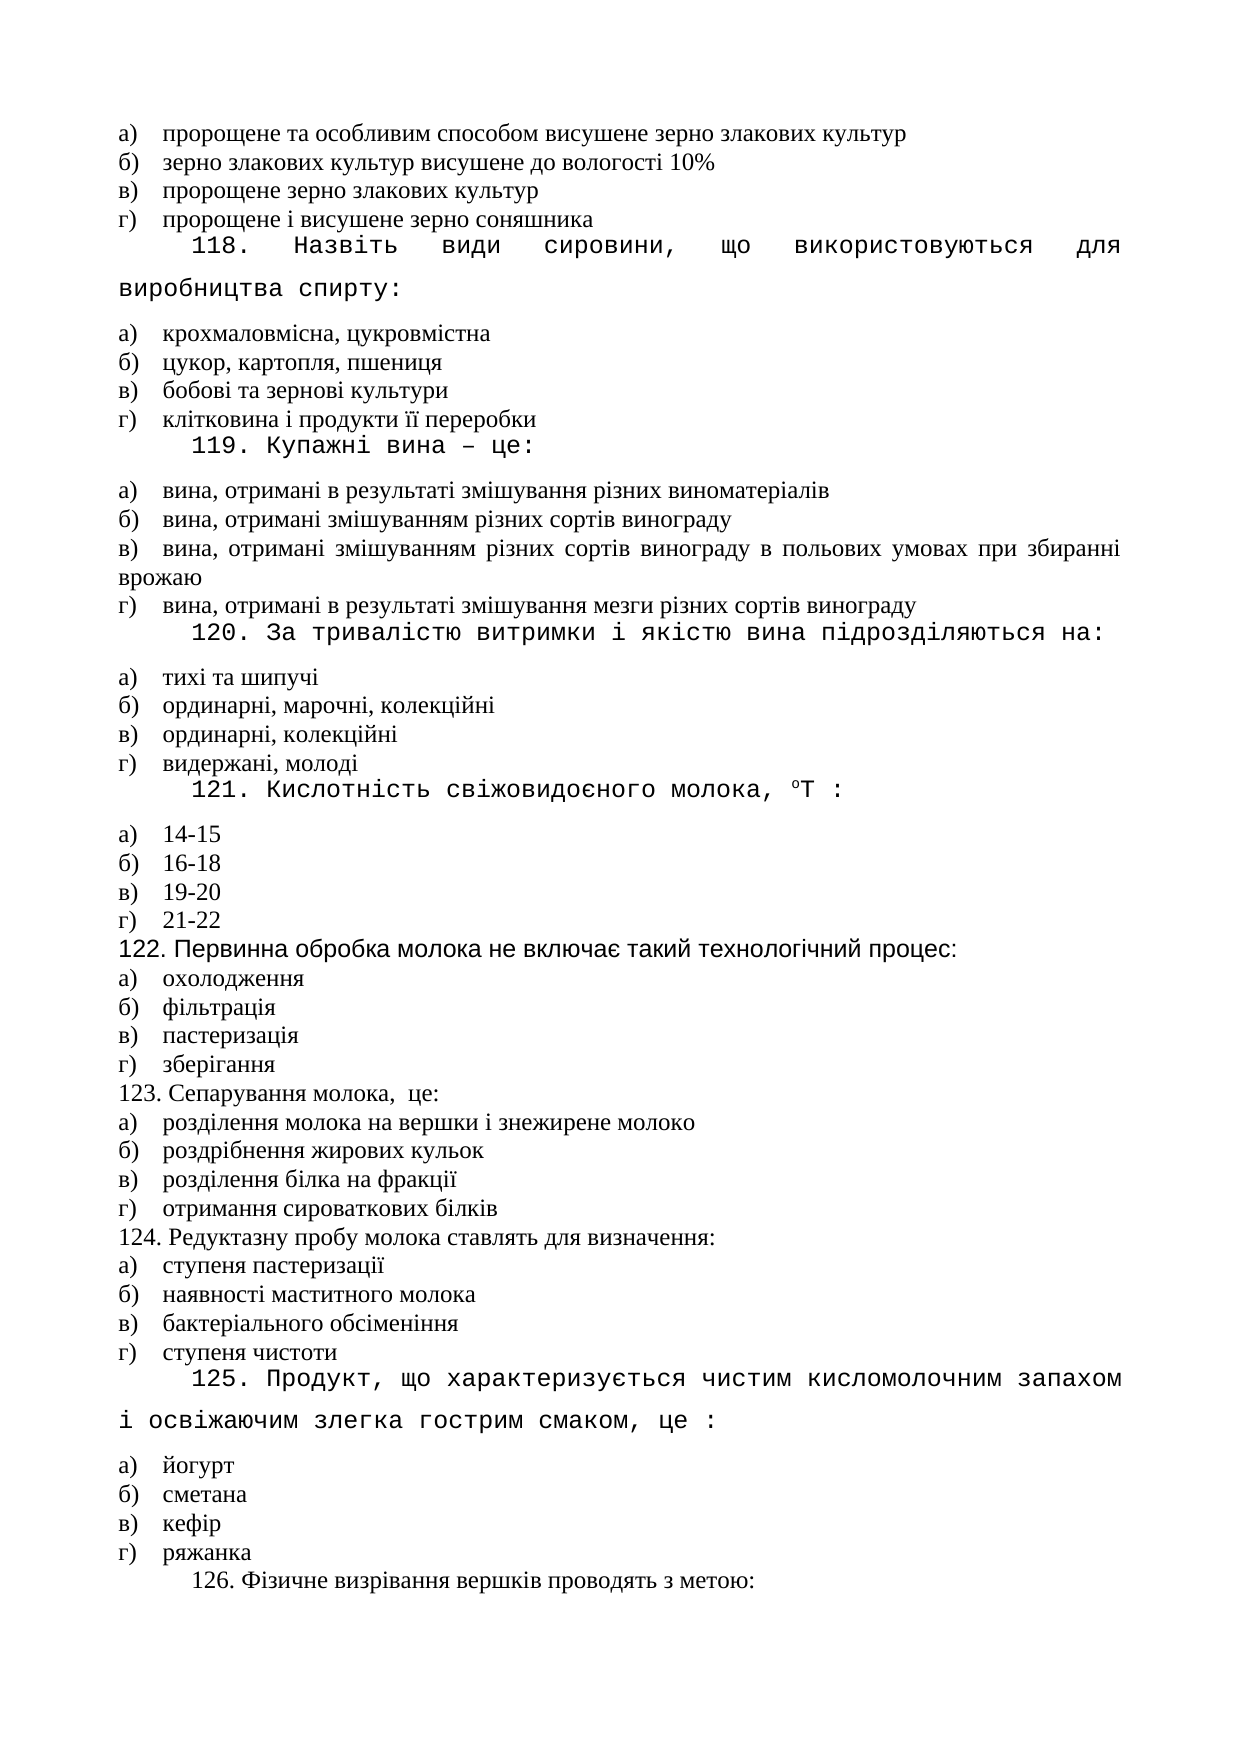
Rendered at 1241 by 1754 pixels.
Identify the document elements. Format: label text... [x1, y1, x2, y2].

list пастеризація [118, 1021, 1122, 1049]
list зберігання [118, 1049, 1122, 1078]
list фільтрація [118, 992, 1122, 1021]
list видержані, молоді [118, 748, 1122, 777]
list 19-20 [118, 877, 1122, 906]
list кефір [118, 1508, 1122, 1537]
list розділення білка на фракції [118, 1164, 1122, 1193]
list ординарні, марочні, колекційні [118, 691, 1122, 719]
text 121. Кислотність свіжовидоєного молока, оТ : [118, 777, 1122, 805]
list ступеня пастеризації [118, 1251, 1122, 1279]
list вина, отримані в результаті змішування мезги різних сортів винограду [118, 591, 1122, 619]
list зерно злакових культур висушене до вологості 10% [118, 147, 1122, 176]
list 16-18 [118, 848, 1122, 877]
list сметана [118, 1479, 1122, 1508]
list пророщене та особливим способом висушене зерно злакових культур [118, 118, 1122, 147]
list ступеня чистоти [118, 1337, 1122, 1366]
list отримання сироваткових білків [118, 1193, 1122, 1222]
text 123. Сепарування молока, це: [118, 1078, 1122, 1107]
list пророщене зерно злакових культур [118, 176, 1122, 204]
list бобові та зернові культури [118, 376, 1122, 404]
list роздрібнення жирових кульок [118, 1136, 1122, 1164]
text 122. Первинна обробка молока не включає такий технологічний процес: [118, 934, 1122, 963]
list клітковина і продукти її переробки [118, 404, 1122, 433]
list ряжанка [118, 1537, 1122, 1566]
list вина, отримані змішуванням різних сортів винограду в польових умовах при збиранні врожаю [118, 533, 1122, 591]
list йогурт [118, 1451, 1122, 1479]
list охолодження [118, 963, 1122, 992]
list розділення молока на вершки і знежирене молоко [118, 1107, 1122, 1136]
list вина, отримані в результаті змішування різних виноматеріалів [118, 476, 1122, 504]
list крохмаловмісна, цукровмістна [118, 318, 1122, 347]
text 124. Редуктазну пробу молока ставлять для визначення: [118, 1222, 1122, 1251]
list вина, отримані змішуванням різних сортів винограду [118, 504, 1122, 533]
list бактеріального обсіменіння [118, 1308, 1122, 1337]
text 119. Купажні вина – це: [118, 433, 1122, 461]
text 125. Продукт, що характеризується чистим кисломолочним запахом і освіжаючим злегка гострим смаком, це : [118, 1366, 1122, 1436]
text 118. Назвіть види сировини, що використовуються для виробництва спирту: [118, 233, 1122, 304]
text 120. За тривалістю витримки і якістю вина підрозділяються на: [118, 619, 1122, 648]
list пророщене і висушене зерно соняшника [118, 204, 1122, 233]
text 126. Фізичне визрівання вершків проводять з метою: [118, 1566, 1122, 1594]
list 21-22 [118, 906, 1122, 934]
list цукор, картопля, пшениця [118, 347, 1122, 376]
list наявності маститного молока [118, 1279, 1122, 1308]
list 14-15 [118, 819, 1122, 848]
list ординарні, колекційні [118, 719, 1122, 748]
list тихі та шипучі [118, 662, 1122, 691]
